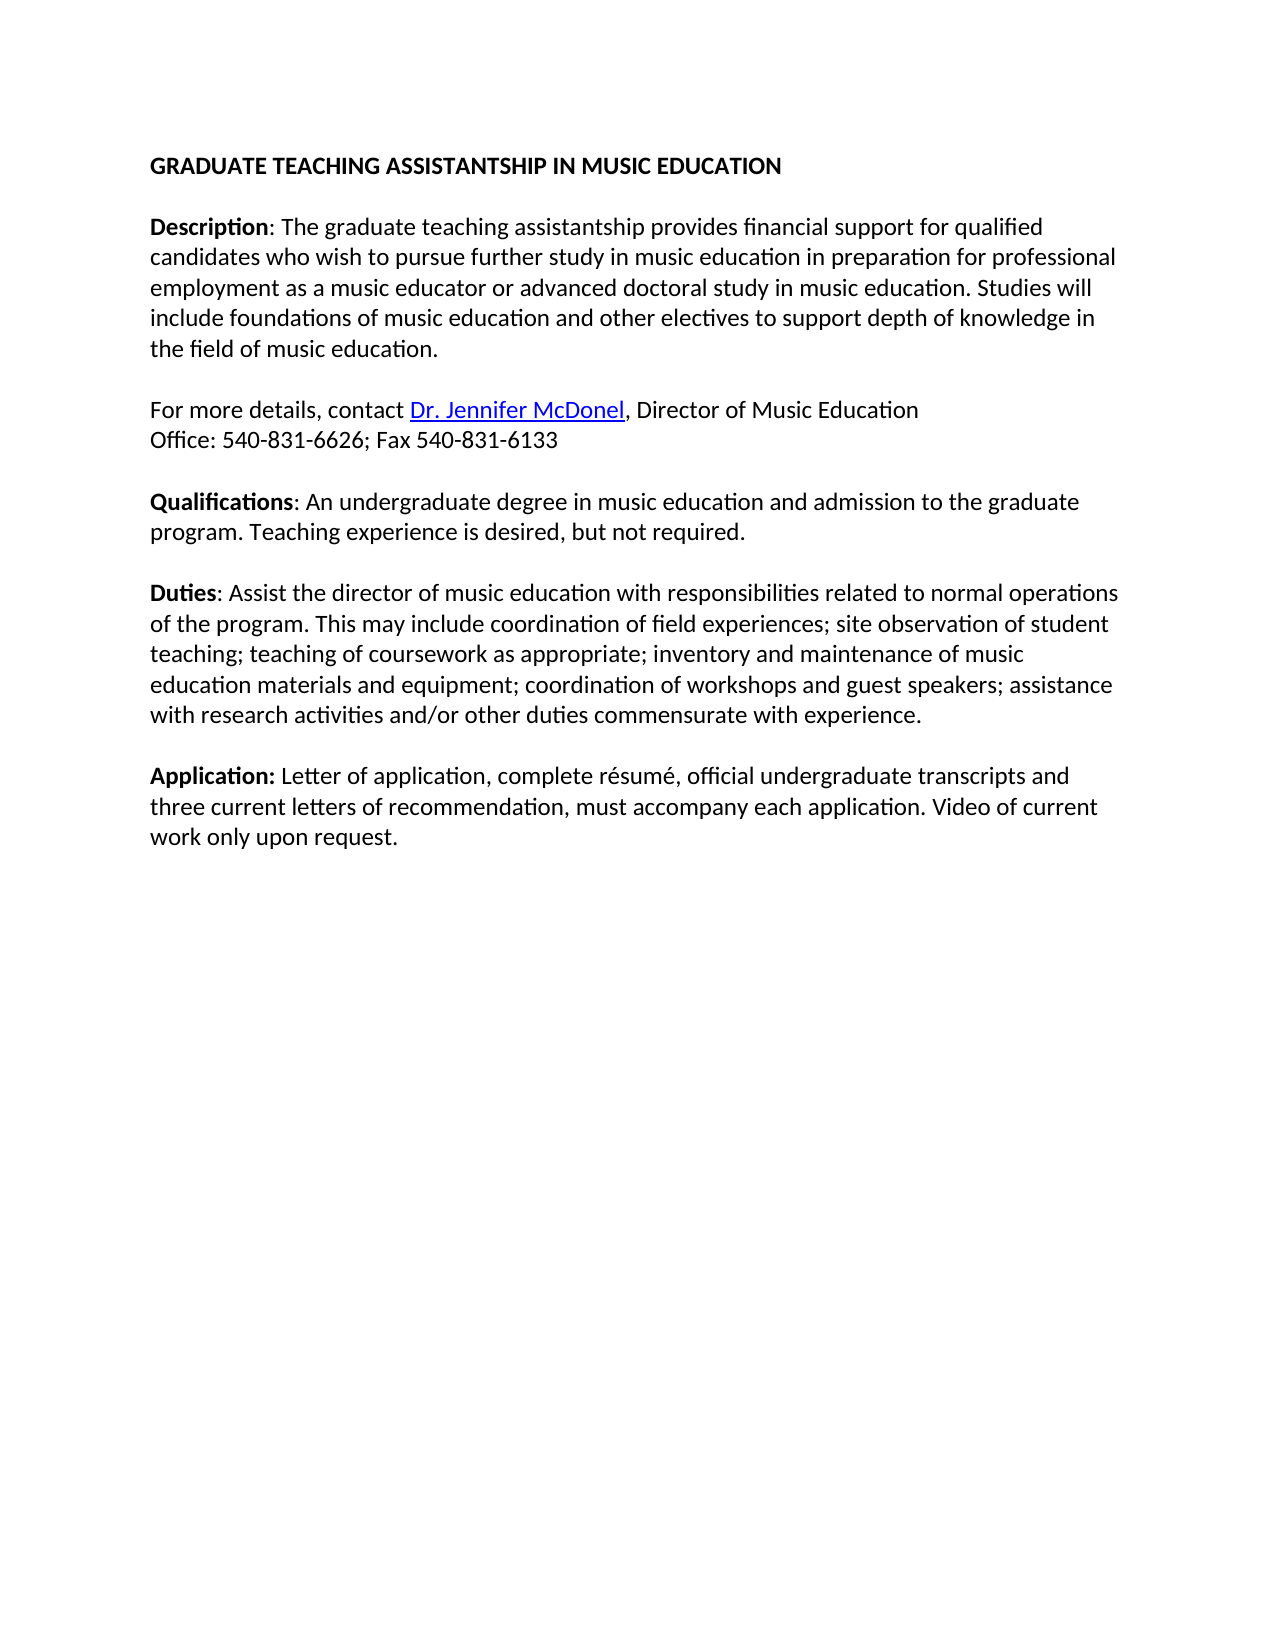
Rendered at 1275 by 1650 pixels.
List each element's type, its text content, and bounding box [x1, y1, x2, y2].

text Application: Letter of application, complete résumé, official undergraduate transcripts and three current letters of recommendation, must accompany each application. Video of current work only upon request. [150, 760, 1125, 852]
text GRADUATE TEACHING ASSISTANTSHIP IN MUSIC EDUCATION [150, 150, 1125, 181]
text Qualifications: An undergraduate degree in music education and admission to the graduate program. Teaching experience is desired, but not required. [150, 486, 1125, 547]
text Description: The graduate teaching assistantship provides financial support for qualified candidates who wish to pursue further study in music education in preparation for professional employment as a music educator or advanced doctoral study in music education. Studies will include foundations of music education and other electives to support depth of knowledge in the field of music education. [150, 211, 1125, 364]
text Duties: Assist the director of music education with responsibilities related to normal operations of the program. This may include coordination of field experiences; site observation of student teaching; teaching of coursework as appropriate; inventory and maintenance of music education materials and equipment; coordination of workshops and guest speakers; assistance with research activities and/or other duties commensurate with experience. [150, 577, 1125, 730]
text Office: 540-831-6626; Fax 540-831-6133 [150, 425, 1125, 455]
text For more details, contact Dr. Jennifer McDonel, Director of Music Education [150, 394, 1125, 425]
